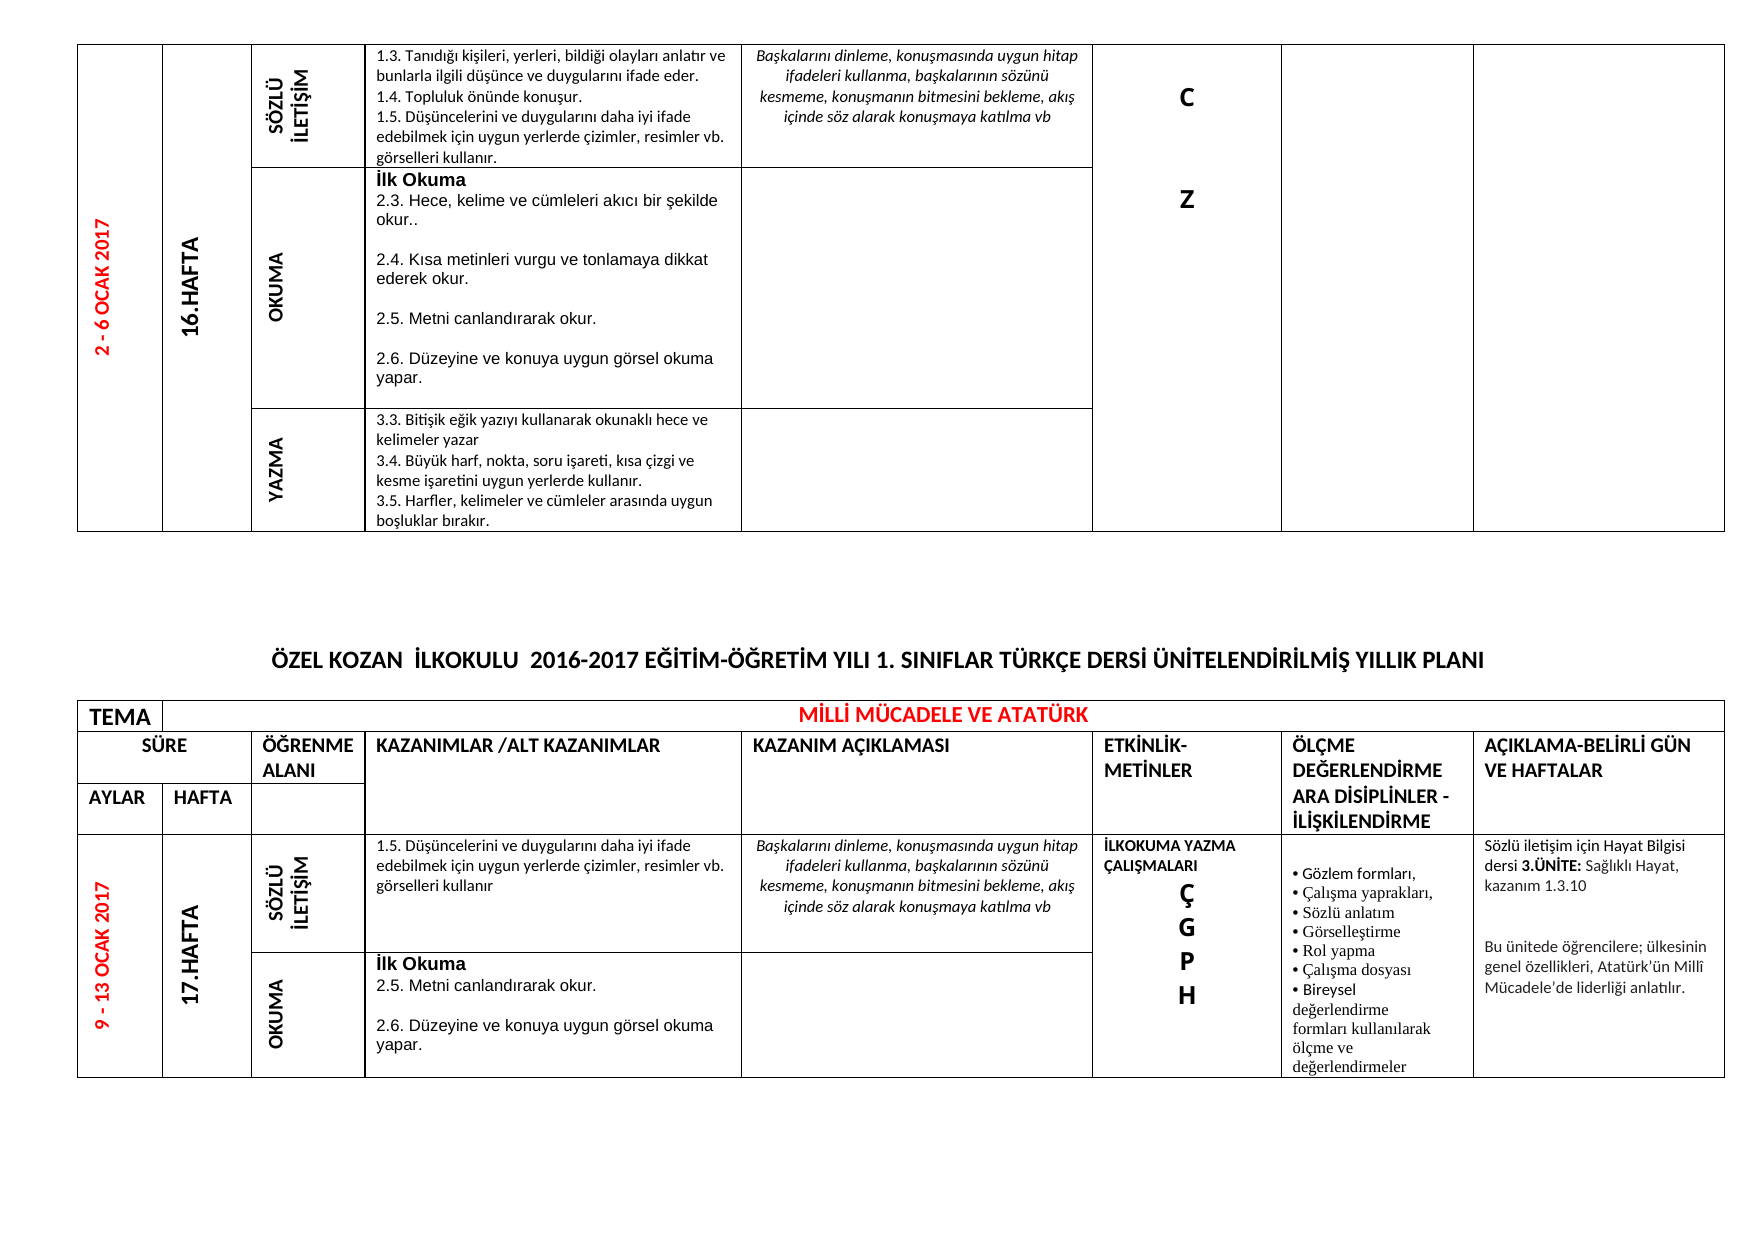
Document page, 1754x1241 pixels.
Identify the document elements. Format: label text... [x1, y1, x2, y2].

table_cell 17.HAFTA [163, 835, 251, 1077]
text ÖZEL KOZAN İLKOKULU 2016-2017 EĞİTİM-ÖĞRETİM YILI 1. SINIFLAR TÜRKÇE DERSİ ÜNİTELENDİRİLMİŞ YILLIK PLANI [89, 644, 1668, 674]
table_cell 3.3. Bitişik eğik yazıyı kullanarak okunaklı hece ve kelimeler yazar 3.4. Büyük harf, nokta, soru işareti, kısa çizgi ve kesme işaretini uygun yerlerde kullanır. 3.5. Harfler, kelimeler ve cümleler arasında uygun boşluklar bırakır. [366, 409, 741, 531]
table_cell [742, 168, 1092, 408]
table_cell • Gözlem formları, • Çalışma yaprakları, • Sözlü anlatım • Görselleştirme • Rol yapma • Çalışma dosyası • Bireysel değerlendirme formları kullanılarak ölçme ve değerlendirmeler yapılır. [1282, 835, 1473, 1077]
table_header MİLLİ MÜCADELE VE ATATÜRK [163, 701, 1724, 731]
table_cell İLKOKUMA YAZMA ÇALIŞMALARI Ç G P H F V Ğ J [1093, 835, 1281, 1077]
table_cell SÖZLÜ İLETİŞİM [252, 835, 364, 952]
table_cell 16.HAFTA [163, 45, 251, 531]
table_cell YAZMA [252, 409, 364, 531]
table_cell [742, 953, 1092, 1077]
table_cell 1.5. Düşüncelerini ve duygularını daha iyi ifade edebilmek için uygun yerlerde çizimler, resimler vb. görselleri kullanır [366, 835, 741, 952]
table_cell HAFTA [163, 784, 251, 834]
table_cell ÖĞRENME ALANI [252, 732, 364, 783]
table_cell KAZANIM AÇIKLAMASI [742, 732, 1092, 834]
table_cell SÖZLÜ İLETİŞİM [252, 45, 364, 167]
table_cell 9 - 13 OCAK 2017 [78, 835, 162, 1077]
table_cell İlk Okuma 2.3. Hece, kelime ve cümleleri akıcı bir şekilde okur.. 2.4. Kısa metinleri vurgu ve tonlamaya dikkat ederek okur. 2.5. Metni canlandırarak okur. 2.6. Düzeyine ve konuya uygun görsel okuma yapar. [366, 168, 741, 408]
table_cell İlk Okuma 2.5. Metni canlandırarak okur. 2.6. Düzeyine ve konuya uygun görsel okuma yapar. [366, 953, 741, 1077]
table_header TEMA [78, 701, 162, 731]
table_cell AYLAR [78, 784, 162, 834]
table_cell OKUMA [252, 953, 364, 1077]
table_cell [252, 784, 364, 834]
table_cell AÇIKLAMA-BELİRLİ GÜN VE HAFTALAR [1474, 732, 1724, 834]
table_cell 1.3. Tanıdığı kişileri, yerleri, bildiği olayları anlatır ve bunlarla ilgili düşünce ve duygularını ifade eder. 1.4. Topluluk önünde konuşur. 1.5. Düşüncelerini ve duygularını daha iyi ifade edebilmek için uygun yerlerde çizimler, resimler vb. görselleri kullanır. [366, 45, 741, 167]
table_cell 2 - 6 OCAK 2017 [78, 45, 162, 531]
table_cell SÜRE [78, 732, 251, 783]
table_cell OKUMA [252, 168, 364, 408]
table_cell ÖLÇME DEĞERLENDİRME ARA DİSİPLİNLER -İLİŞKİLENDİRME [1282, 732, 1473, 834]
table_cell Sözlü iletişim için Hayat Bilgisi dersi 3.ÜNİTE: Sağlıklı Hayat, kazanım 1.3.10 Bu ünitede öğrencilere; ülkesinin genel özellikleri, Atatürk’ün Millî Mücadele’de liderliği anlatılır. [1474, 835, 1724, 1077]
table_cell [742, 409, 1092, 531]
table_cell KAZANIMLAR /ALT KAZANIMLAR [366, 732, 741, 834]
table_cell ETKİNLİK-METİNLER [1093, 732, 1281, 834]
